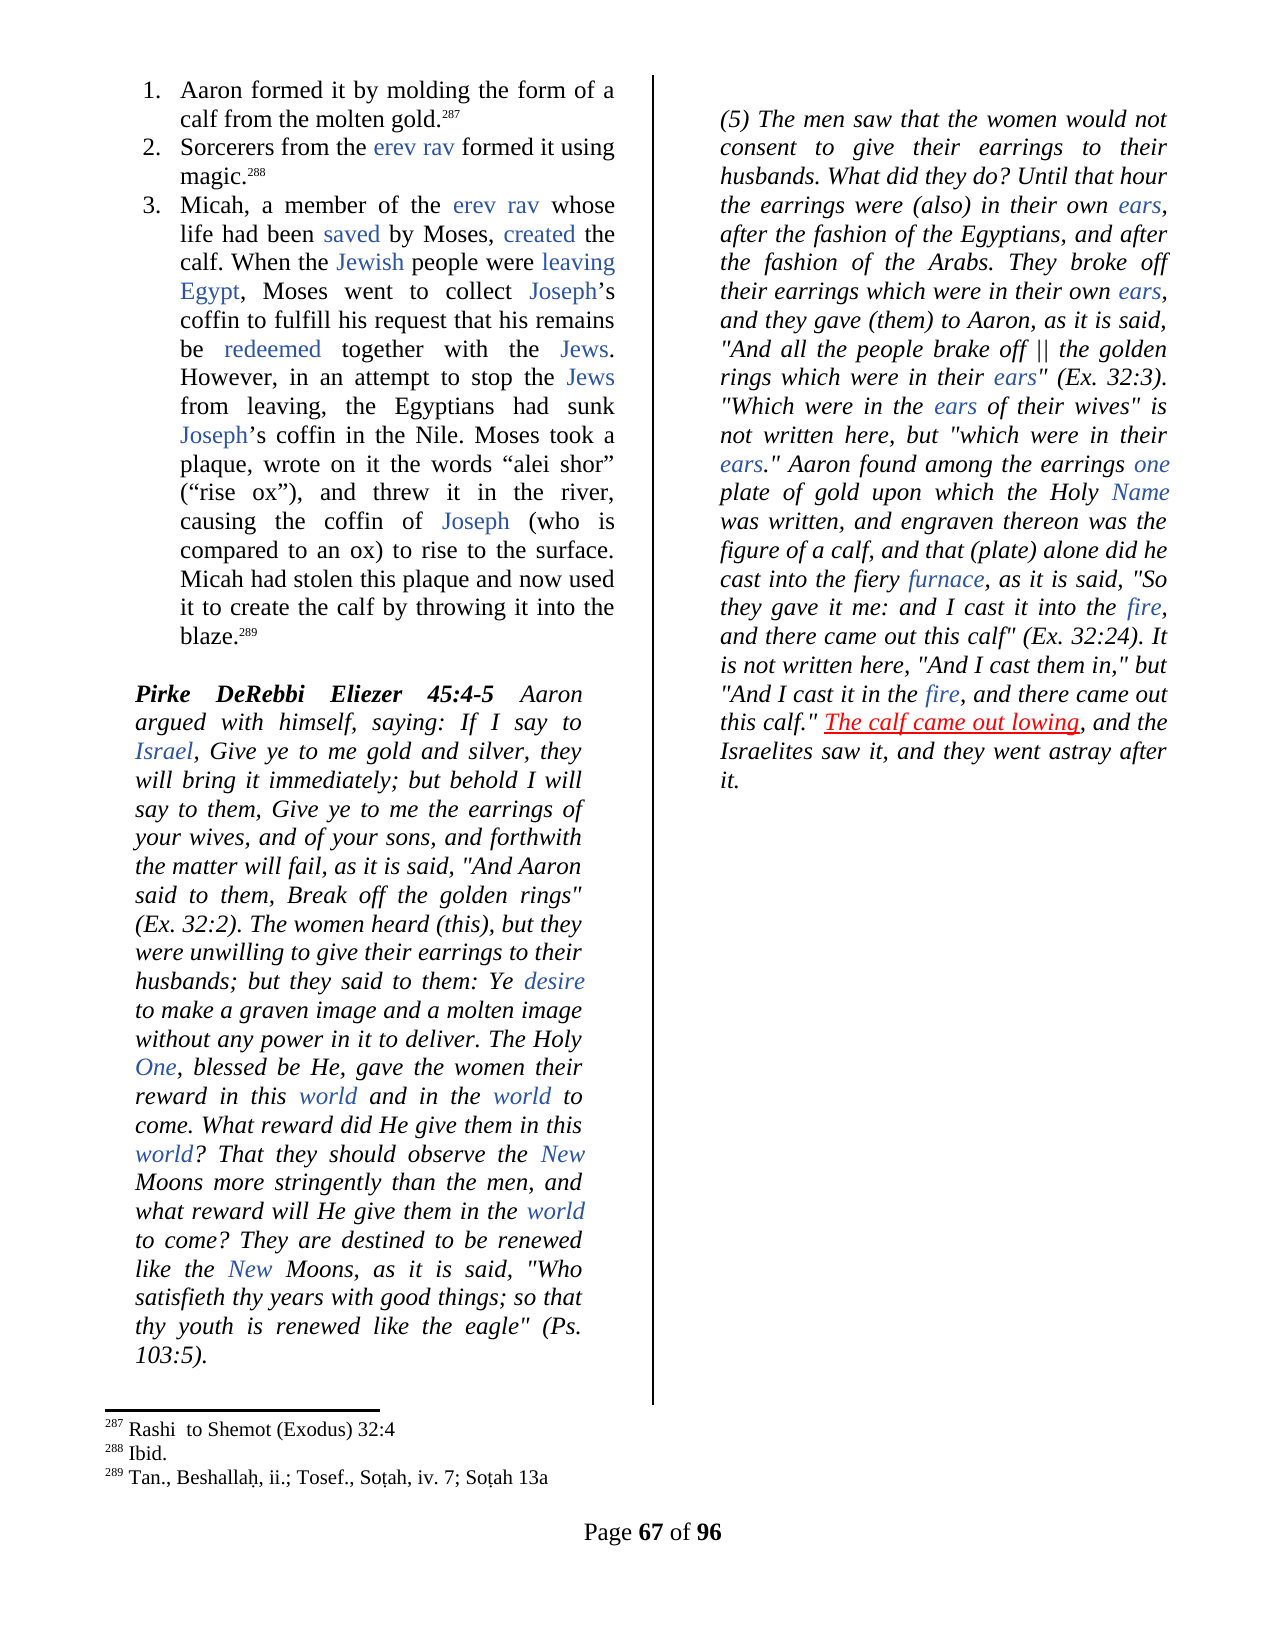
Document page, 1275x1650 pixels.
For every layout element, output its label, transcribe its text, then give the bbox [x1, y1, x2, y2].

list Aaron formed it by molding the form of a calf from the molten gold. [142, 75, 615, 132]
list Micah, a member of the erev rav whose life had been saved by Moses, created the calf. When the Jewish people were leaving Egypt, Moses went to collect Joseph’s coffin to fulfill his request that his remains be redeemed together with the Jews. However, in an attempt to stop the Jews from leaving, the Egyptians had sunk Joseph’s coffin in the Nile. Moses took a plaque, wrote on it the words “alei shor” (“rise ox”), and threw it in the river, causing the coffin of Joseph (who is compared to an ox) to rise to the surface. Micah had stolen this plaque and now used it to create the calf by throwing it into the blaze. [142, 190, 615, 650]
text (5) The men saw that the women would not consent to give their earrings to their husbands. What did they do? Until that hour the earrings were (also) in their own ears, after the fashion of the Egyptians, and after the fashion of the Arabs. They broke off their earrings which were in their own ears, and they gave (them) to Aaron, as it is said, "And all the people brake off || the golden rings which were in their ears" (Ex. 32:3). "Which were in the ears of their wives" is not written here, but "which were in their ears." Aaron found among the earrings one plate of gold upon which the Holy Name was written, and engraven thereon was the figure of a calf, and that (plate) alone did he cast into the fiery furnace, as it is said, "So they gave it me: and I cast it into the fire, and there came out this calf" (Ex. 32:24). It is not written here, "And I cast them in," but "And I cast it in the fire, and there came out this calf." The calf came out lowing, and the Israelites saw it, and they went astray after it. [720, 104, 1170, 794]
text Pirke DeRebbi Eliezer 45:4-5 Aaron argued with himself, saying: If I say to Israel, Give ye to me gold and silver, they will bring it immediately; but behold I will say to them, Give ye to me the earrings of your wives, and of your sons, and forthwith the matter will fail, as it is said, "And Aaron said to them, Break off the golden rings" (Ex. 32:2). The women heard (this), but they were unwilling to give their earrings to their husbands; but they said to them: Ye desire to make a graven image and a molten image without any power in it to deliver. The Holy One, blessed be He, gave the women their reward in this world and in the world to come. What reward did He give them in this world? That they should observe the New Moons more stringently than the men, and what reward will He give them in the world to come? They are destined to be renewed like the New Moons, as it is said, "Who satisfieth thy years with good things; so that thy youth is renewed like the eagle" (Ps. 103:5). [135, 679, 585, 1369]
list Sorcerers from the erev rav formed it using magic. [142, 132, 615, 190]
